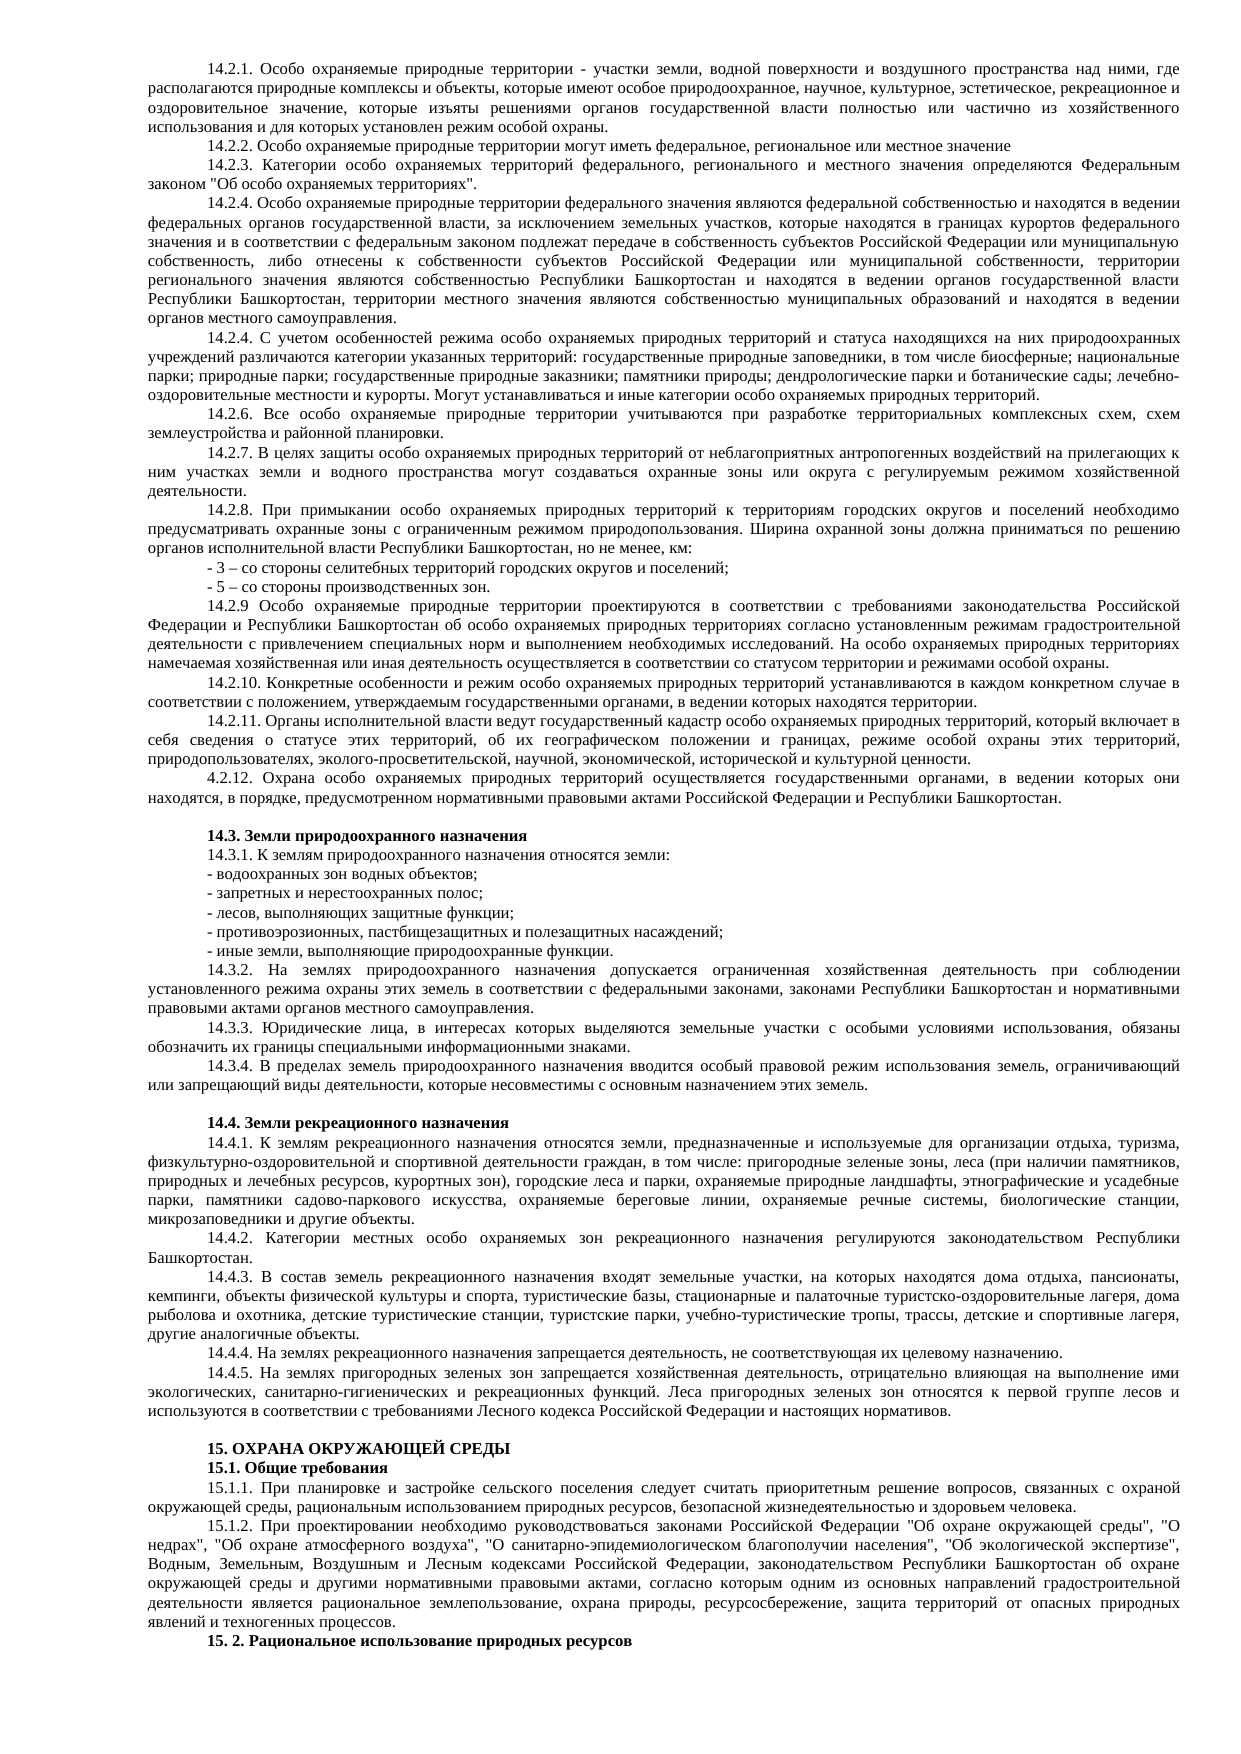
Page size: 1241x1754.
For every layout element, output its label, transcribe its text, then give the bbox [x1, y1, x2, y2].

text 14.2.4. Особо охраняемые природные территории федерального значения являются федеральной собственностью и находятся в ведении федеральных органов государственной власти, за исключением земельных участков, которые находятся в границах курортов федерального значения и в соответствии с федеральным законом подлежат передаче в собственность субъектов Российской Федерации или муниципальную собственность, либо отнесены к собственности субъектов Российской Федерации или муниципальной собственности, территории регионального значения являются собственностью Республики Башкортостан и находятся в ведении органов государственной власти Республики Башкортостан, территории местного значения являются собственностью муниципальных образований и находятся в ведении органов местного самоуправления. [148, 193, 1181, 327]
text 14.2.4. С учетом особенностей режима особо охраняемых природных территорий и статуса находящихся на них природоохранных учреждений различаются категории указанных территорий: государственные природные заповедники, в том числе биосферные; национальные парки; природные парки; государственные природные заказники; памятники природы; дендрологические парки и ботанические сады; лечебно-оздоровительные местности и курорты. Могут устанавливаться и иные категории особо охраняемых природных территорий. [148, 327, 1181, 404]
text 14.3. Земли природоохранного назначения [148, 826, 1181, 845]
text 14.4. Земли рекреационного назначения [148, 1113, 1181, 1132]
text 14.4.2. Категории местных особо охраняемых зон рекреационного назначения регулируются законодательством Республики Башкортостан. [148, 1228, 1181, 1267]
text 14.2.6. Все особо охраняемые природные территории учитываются при разработке территориальных комплексных схем, схем землеустройства и районной планировки. [148, 404, 1181, 442]
text 14.2.8. При примыкании особо охраняемых природных территорий к территориям городских округов и поселений необходимо предусматривать охранные зоны с ограниченным режимом природопользования. Ширина охранной зоны должна приниматься по решению органов исполнительной власти Республики Башкортостан, но не менее, км: [148, 500, 1181, 557]
text - водоохранных зон водных объектов; [148, 864, 1181, 883]
text 15.1.2. При проектировании необходимо руководствоваться законами Российской Федерации "Об охране окружающей среды", "О недрах", "Об охране атмосферного воздуха", "О санитарно-эпидемиологическом благополучии населения", "Об экологической экспертизе", Водным, Земельным, Воздушным и Лесным кодексами Российской Федерации, законодательством Республики Башкортостан об охране окружающей среды и другими нормативными правовыми актами, согласно которым одним из основных направлений градостроительной деятельности является рациональное землепользование, охрана природы, ресурсосбережение, защита территорий от опасных природных явлений и техногенных процессов. [148, 1516, 1181, 1631]
text 14.4.5. На землях пригородных зеленых зон запрещается хозяйственная деятельность, отрицательно влияющая на выполнение ими экологических, санитарно-гигиенических и рекреационных функций. Леса пригородных зеленых зон относятся к первой группе лесов и используются в соответствии с требованиями Лесного кодекса Российской Федерации и настоящих нормативов. [148, 1362, 1181, 1420]
text 4.2.12. Охрана особо охраняемых природных территорий осуществляется государственными органами, в ведении которых они находятся, в порядке, предусмотренном нормативными правовыми актами Российской Федерации и Республики Башкортостан. [148, 768, 1181, 807]
text 14.2.7. В целях защиты особо охраняемых природных территорий от неблагоприятных антропогенных воздействий на прилегающих к ним участках земли и водного пространства могут создаваться охранные зоны или округа с регулируемым режимом хозяйственной деятельности. [148, 442, 1181, 500]
text 14.3.3. Юридические лица, в интересах которых выделяются земельные участки с особыми условиями использования, обязаны обозначить их границы специальными информационными знаками. [148, 1017, 1181, 1056]
text 14.2.10. Конкретные особенности и режим особо охраняемых природных территорий устанавливаются в каждом конкретном случае в соответствии с положением, утверждаемым государственными органами, в ведении которых находятся территории. [148, 672, 1181, 711]
text 15. 2. Рациональное использование природных ресурсов [148, 1631, 1181, 1650]
text - лесов, выполняющих защитные функции; [148, 902, 1181, 922]
text 14.2.3. Категории особо охраняемых территорий федерального, регионального и местного значения определяются Федеральным законом "Об особо охраняемых территориях". [148, 155, 1181, 193]
text 15.1. Общие требования [148, 1458, 1181, 1477]
text - иные земли, выполняющие природоохранные функции. [148, 941, 1181, 960]
text 14.2.1. Особо охраняемые природные территории - участки земли, водной поверхности и воздушного пространства над ними, где располагаются природные комплексы и объекты, которые имеют особое природоохранное, научное, культурное, эстетическое, рекреационное и оздоровительное значение, которые изъяты решениями органов государственной власти полностью или частично из хозяйственного использования и для которых установлен режим особой охраны. [148, 59, 1181, 136]
text 14.4.1. К землям рекреационного назначения относятся земли, предназначенные и используемые для организации отдыха, туризма, физкультурно-оздоровительной и спортивной деятельности граждан, в том числе: пригородные зеленые зоны, леса (при наличии памятников, природных и лечебных ресурсов, курортных зон), городские леса и парки, охраняемые природные ландшафты, этнографические и усадебные парки, памятники садово-паркового искусства, охраняемые береговые линии, охраняемые речные системы, биологические станции, микрозаповедники и другие объекты. [148, 1132, 1181, 1228]
text 14.4.4. На землях рекреационного назначения запрещается деятельность, не соответствующая их целевому назначению. [148, 1343, 1181, 1362]
text 14.2.2. Особо охраняемые природные территории могут иметь федеральное, региональное или местное значение [148, 136, 1181, 155]
text 14.2.11. Органы исполнительной власти ведут государственный кадастр особо охраняемых природных территорий, который включает в себя сведения о статусе этих территорий, об их географическом положении и границах, режиме особой охраны этих территорий, природопользователях, эколого-просветительской, научной, экономической, исторической и культурной ценности. [148, 711, 1181, 768]
text 14.3.2. На землях природоохранного назначения допускается ограниченная хозяйственная деятельность при соблюдении установленного режима охраны этих земель в соответствии с федеральными законами, законами Республики Башкортостан и нормативными правовыми актами органов местного самоуправления. [148, 960, 1181, 1017]
text 14.2.9 Особо охраняемые природные территории проектируются в соответствии с требованиями законодательства Российской Федерации и Республики Башкортостан об особо охраняемых природных территориях согласно установленным режимам градостроительной деятельности с привлечением специальных норм и выполнением необходимых исследований. На особо охраняемых природных территориях намечаемая хозяйственная или иная деятельность осуществляется в соответствии со статусом территории и режимами особой охраны. [148, 596, 1181, 672]
text 14.3.4. В пределах земель природоохранного назначения вводится особый правовой режим использования земель, ограничивающий или запрещающий виды деятельности, которые несовместимы с основным назначением этих земель. [148, 1056, 1181, 1094]
text 14.3.1. К землям природоохранного назначения относятся земли: [148, 845, 1181, 864]
text - противоэрозионных, пастбищезащитных и полезащитных насаждений; [148, 922, 1181, 941]
text - 5 – со стороны производственных зон. [148, 577, 1181, 596]
text - запретных и нерестоохранных полос; [148, 883, 1181, 902]
text 15. ОХРАНА ОКРУЖАЮЩЕЙ СРЕДЫ [148, 1439, 1181, 1458]
text 14.4.3. В состав земель рекреационного назначения входят земельные участки, на которых находятся дома отдыха, пансионаты, кемпинги, объекты физической культуры и спорта, туристические базы, стационарные и палаточные туристско-оздоровительные лагеря, дома рыболова и охотника, детские туристические станции, туристские парки, учебно-туристические тропы, трассы, детские и спортивные лагеря, другие аналогичные объекты. [148, 1267, 1181, 1343]
text - 3 – со стороны селитебных территорий городских округов и поселений; [148, 557, 1181, 577]
text 15.1.1. При планировке и застройке сельского поселения следует считать приоритетным решение вопросов, связанных с охраной окружающей среды, рациональным использованием природных ресурсов, безопасной жизнедеятельностью и здоровьем человека. [148, 1477, 1181, 1516]
